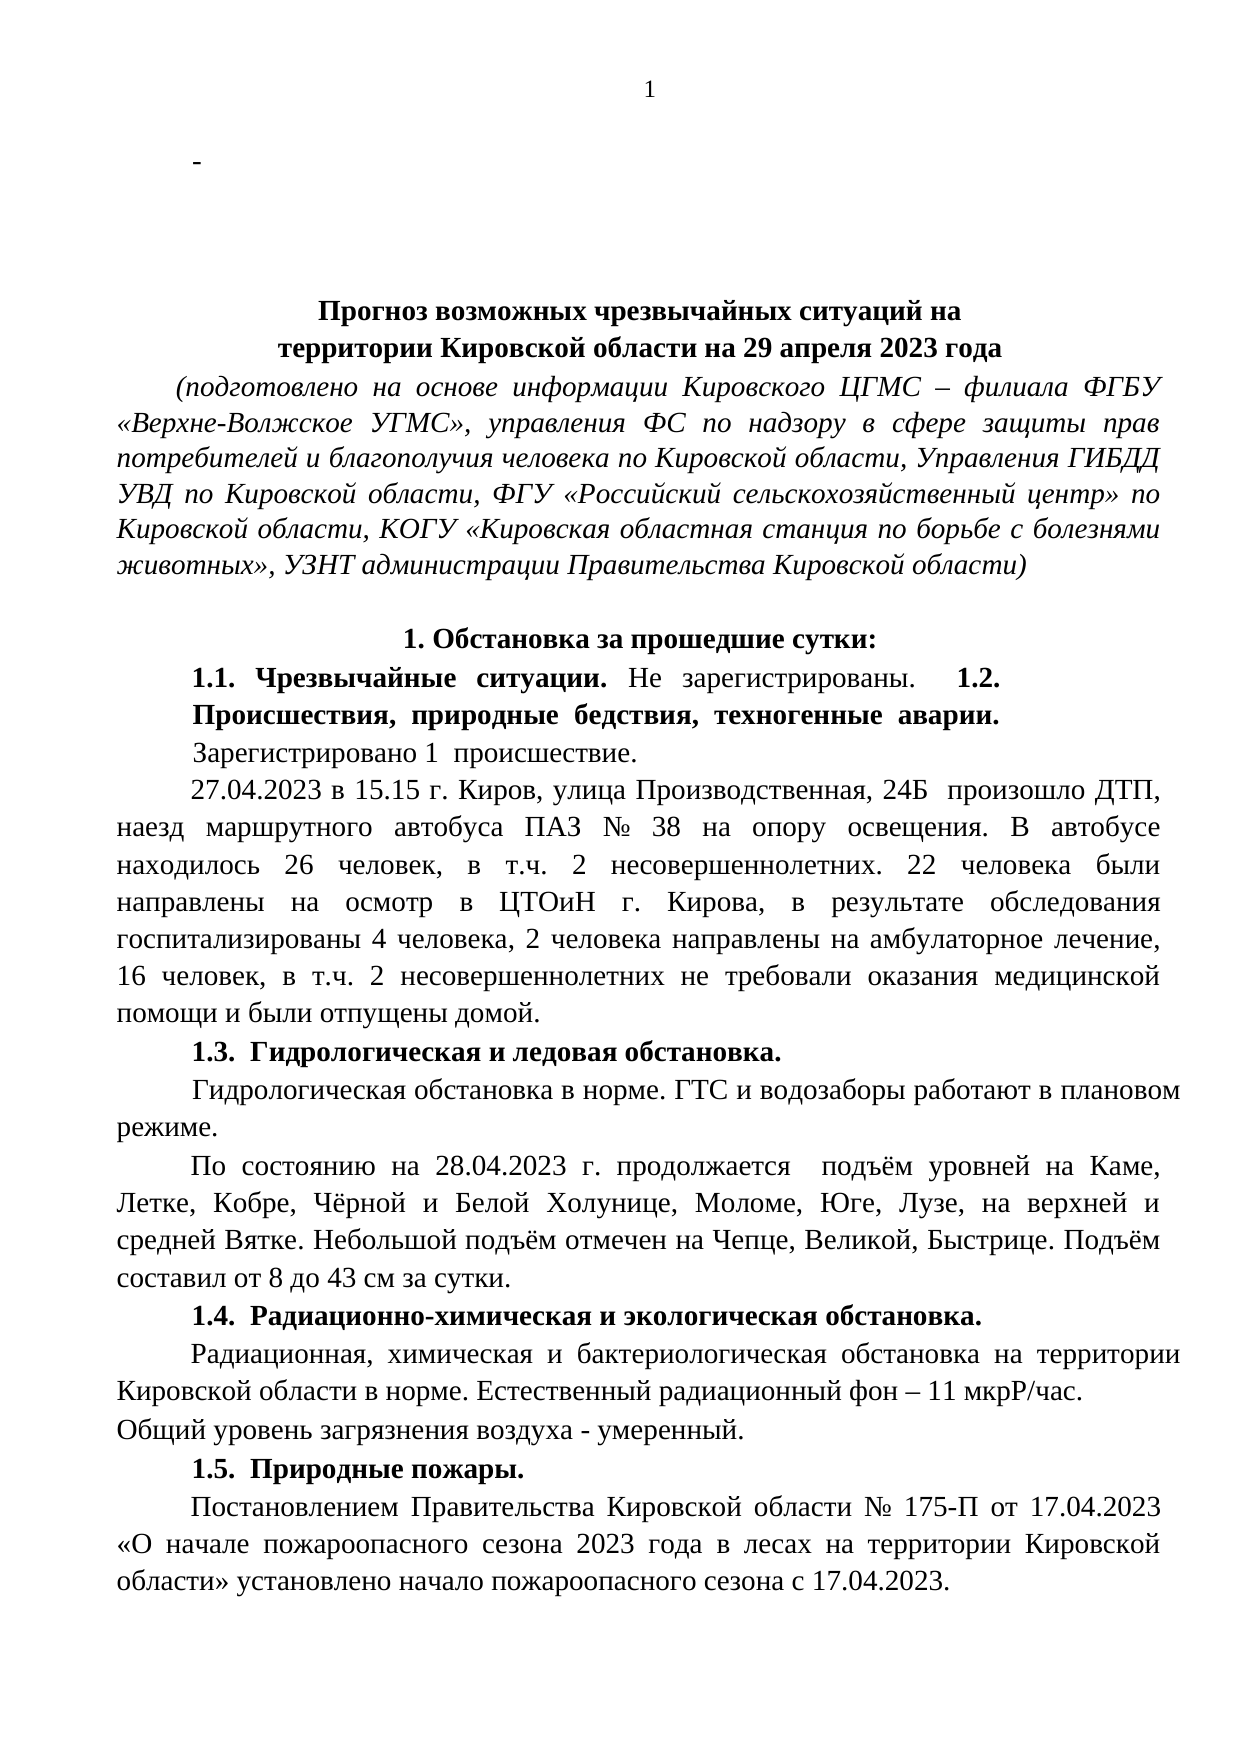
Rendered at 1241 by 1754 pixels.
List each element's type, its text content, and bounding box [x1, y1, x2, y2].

text 27.04.2023 в 15.15 г. Киров, улица Производственная, 24Б произошло ДТП, наезд маршрутного автобуса ПАЗ № 38 на опору освещения. В автобусе находилось 26 человек, в т.ч. 2 несовершеннолетних. 22 человека были направлены на осмотр в ЦТОиН г. Кирова, в результате обследования госпитализированы 4 человека, 2 человека направлены на амбулаторное лечение, 16 человек, в т.ч. 2 несовершеннолетних не требовали оказания медицинской помощи и были отпущены домой. [116, 772, 1162, 1029]
text Прогноз возможных чрезвычайных ситуаций на территории Кировской области на 29 апреля 2023 года [268, 293, 1012, 364]
text (подготовлено на основе информации Кировского ЦГМС – филиала ФГБУ «Верхне-Волжское УГМС», управления ФС по надзору в сфере защиты прав потребителей и благополучия человека по Кировской области, Управления ГИБДД УВД по Кировской области, ФГУ «Российский сельскохозяйственный центр» по Кировской области, КОГУ «Кировская областная станция по борьбе с болезнями животных», УЗНТ администрации Правительства Кировской области) [116, 369, 1163, 580]
list Обстановка за прошедшие сутки: [118, 622, 1162, 655]
text Радиационная, химическая и бактериологическая обстановка на территории Кировской области в норме. Естественный радиационный фон – 11 мкрР/час. [116, 1336, 1181, 1407]
text Постановлением Правительства Кировской области № 175-П от 17.04.2023 «О начале пожароопасного сезона 2023 года в лесах на территории Кировской области» установлено начало пожароопасного сезона с 17.04.2023. [116, 1489, 1162, 1597]
list Гидрологическая и ледовая обстановка. [191, 1034, 1181, 1068]
text Общий уровень загрязнения воздуха - умеренный. [116, 1412, 1181, 1446]
text По состоянию на 28.04.2023 г. продолжается подъём уровней на Каме, Летке, Кобре, Чёрной и Белой Холунице, Моломе, Юге, Лузе, на верхней и средней Вятке. Небольшой подъём отмечен на Чепце, Великой, Быстрице. Подъём составил от 8 до 43 см за сутки. [116, 1148, 1162, 1293]
list Радиационно-химическая и экологическая обстановка. [191, 1298, 1181, 1332]
list Природные пожары. [191, 1451, 1181, 1485]
text Гидрологическая обстановка в норме. ГТС и водозаборы работают в плановом режиме. [116, 1072, 1181, 1143]
text 1.1. Чрезвычайные ситуации. Не зарегистрированы. 1.2. Происшествия, природные бедствия, техногенные аварии. Зарегистрировано 1 происшествие. [191, 660, 1000, 768]
